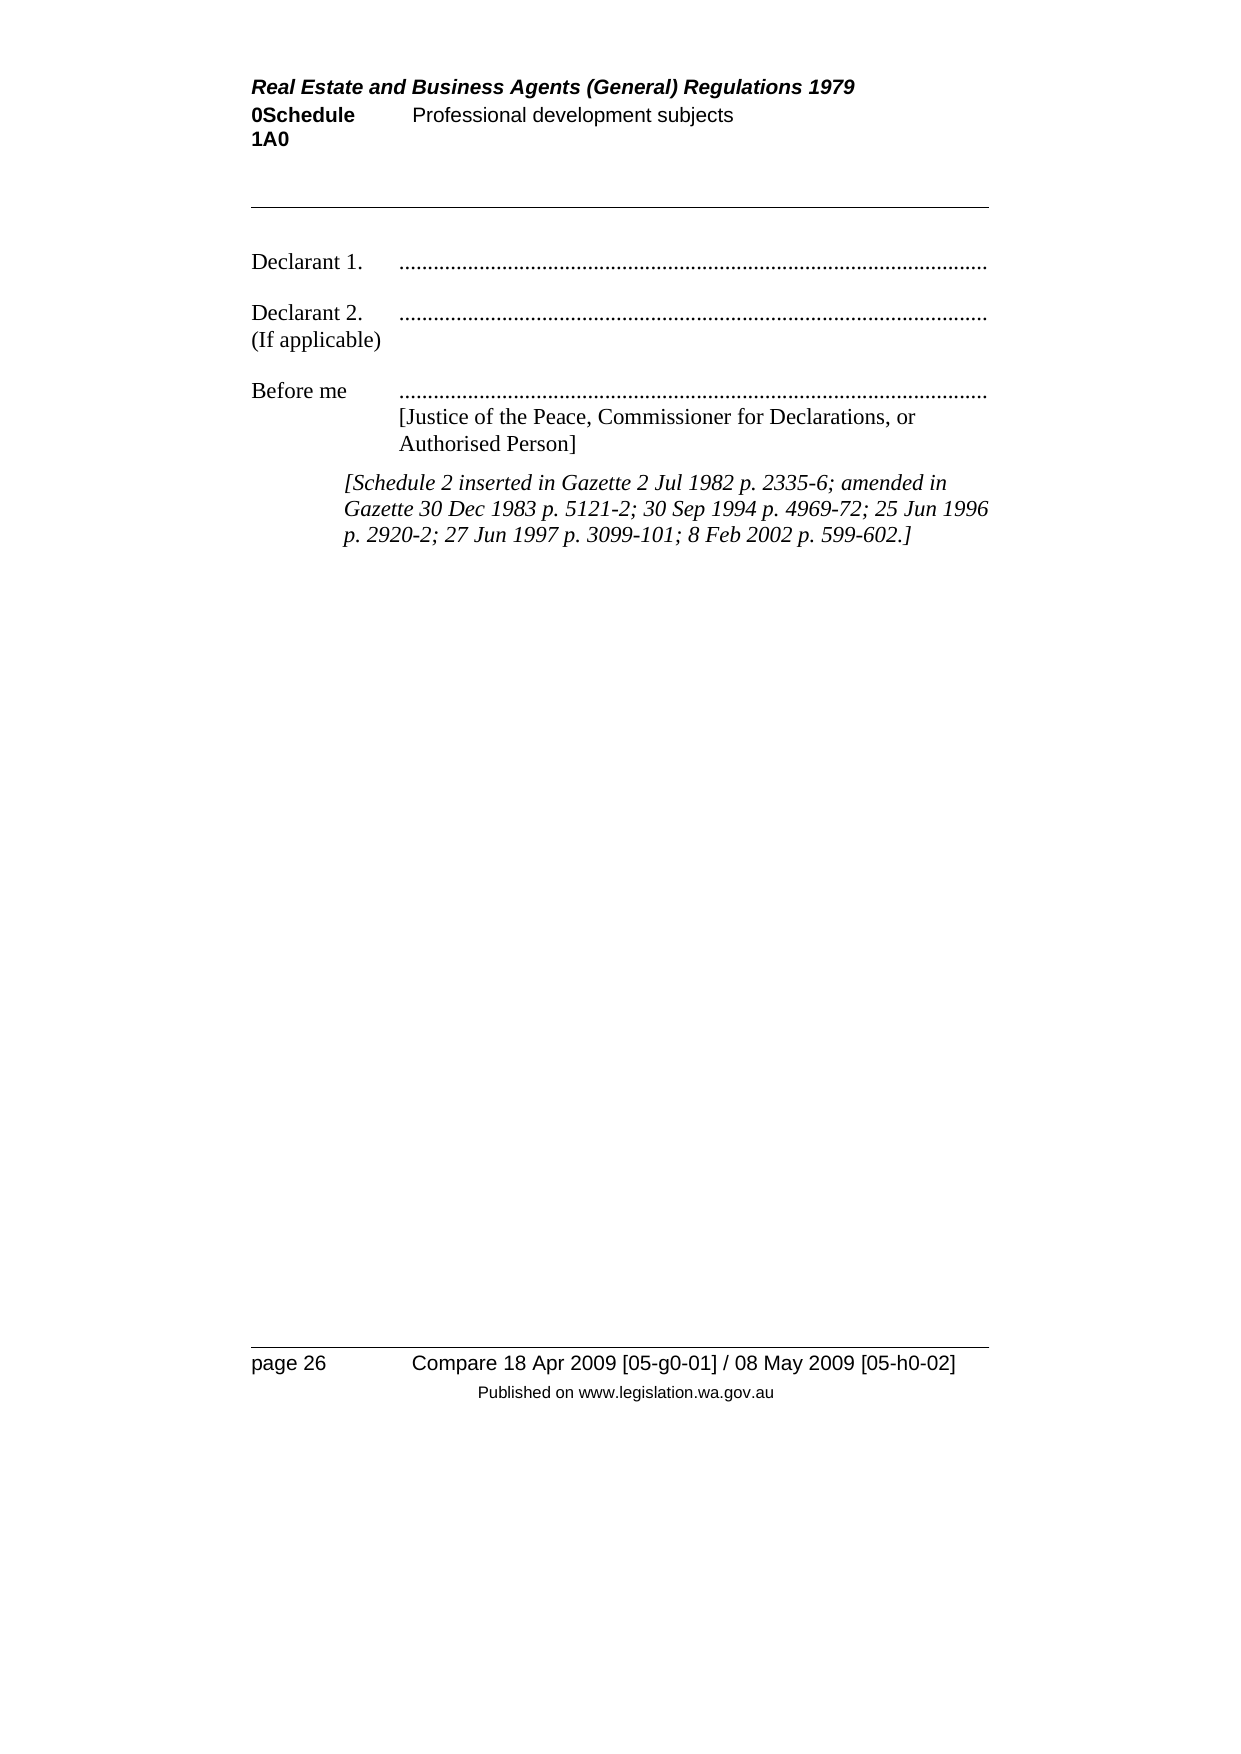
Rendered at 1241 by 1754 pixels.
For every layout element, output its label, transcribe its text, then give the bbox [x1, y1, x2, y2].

text Declarant 2. ....................................................................................................... [251, 299, 989, 326]
text Declarant 1. ....................................................................................................... [251, 248, 989, 274]
text Before me ....................................................................................................... [251, 377, 989, 403]
text [Schedule 2 inserted in Gazette 2 Jul 1982 p. 2335-6; amended in Gazette 30 Dec 1983 p. 5121-2; 30 Sep 1994 p. 4969-72; 25 Jun 1996 p. 2920-2; 27 Jun 1997 p. 3099-101; 8 Feb 2002 p. 599-602.] [251, 469, 989, 548]
text [Justice of the Peace, Commissioner for Declarations, or Authorised Person] [251, 403, 989, 456]
text (If applicable) [251, 326, 989, 352]
